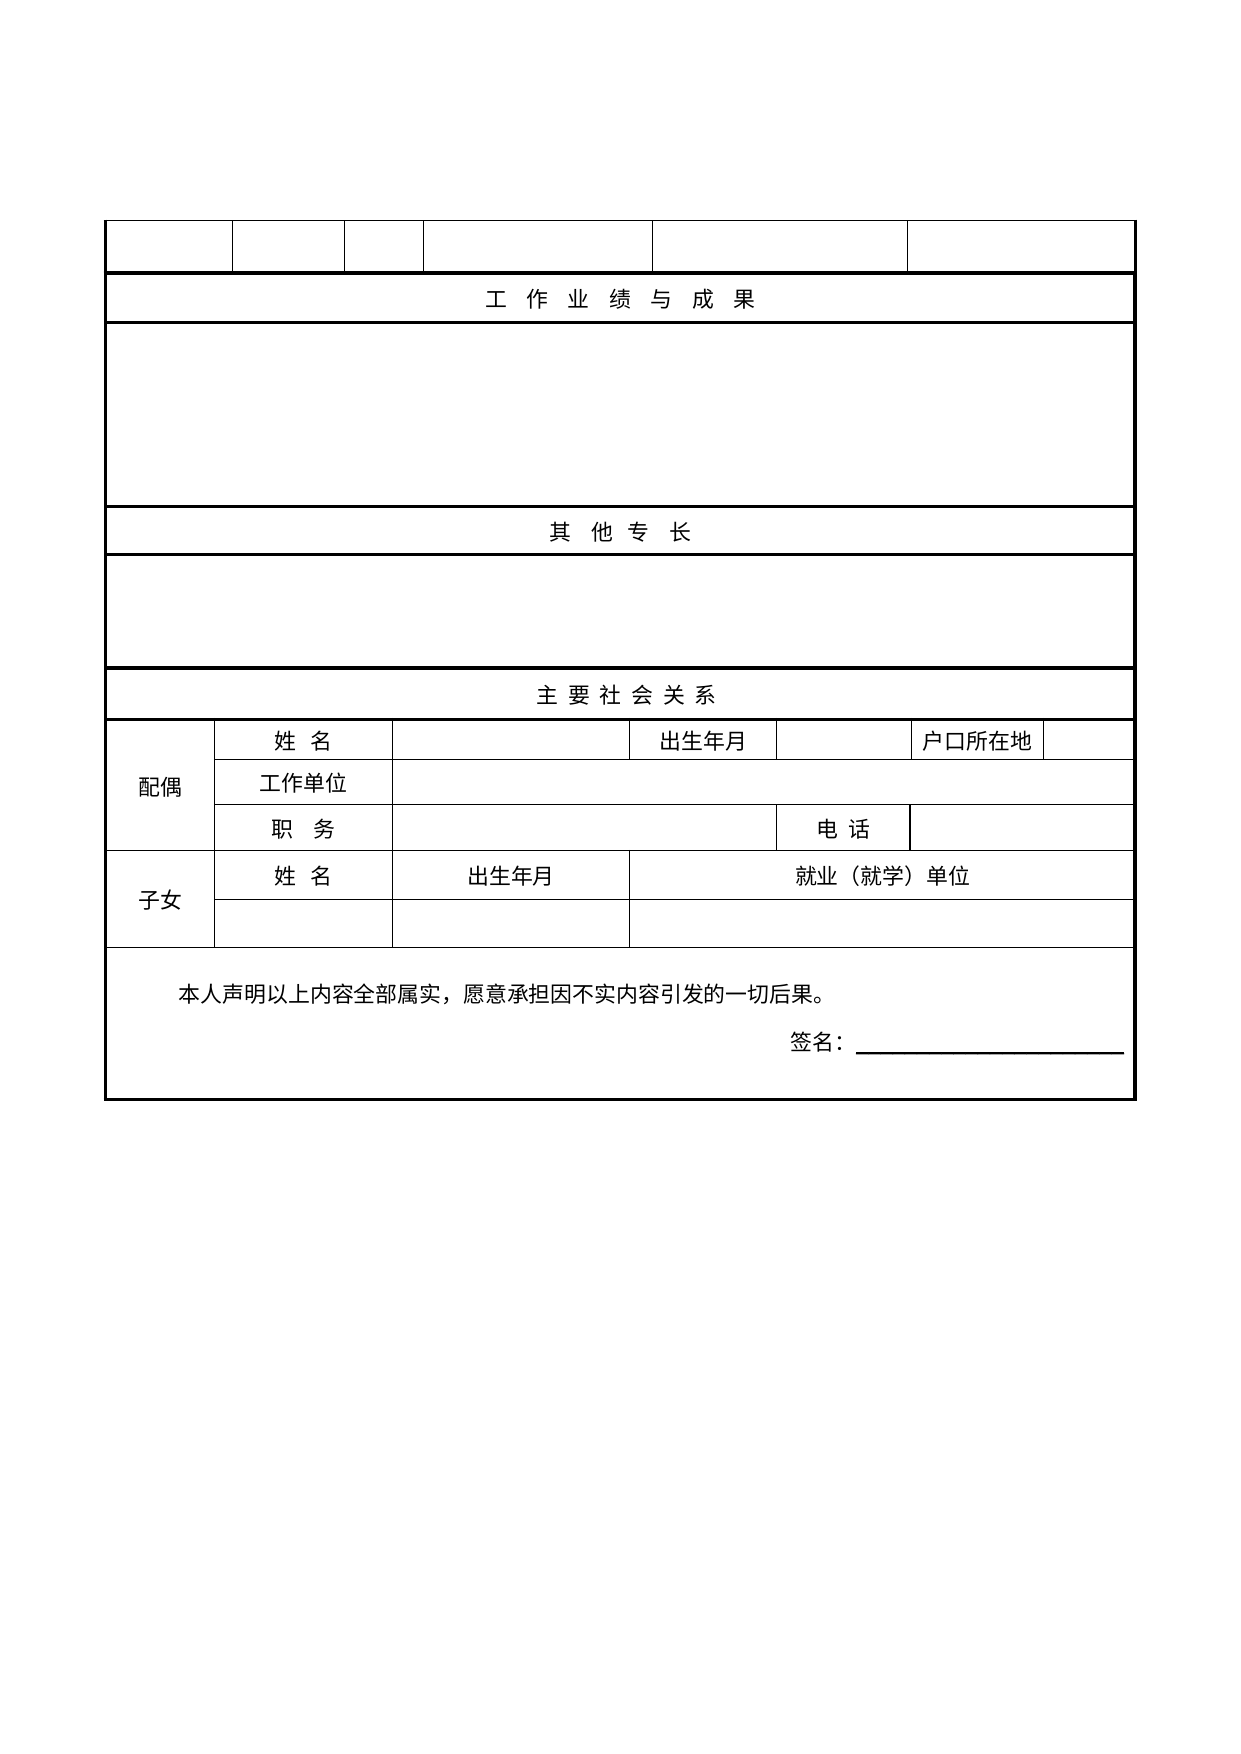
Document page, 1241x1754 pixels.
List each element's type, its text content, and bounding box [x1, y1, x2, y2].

table_cell [107, 324, 1133, 504]
table_cell [393, 900, 629, 947]
table_cell 户口所在地 [912, 721, 1043, 759]
table_cell 出生年月 [630, 721, 776, 759]
table_cell [107, 221, 232, 271]
table_cell [393, 760, 1133, 804]
table_cell 配偶 [107, 721, 214, 850]
table_cell [908, 221, 1134, 271]
table_cell [630, 900, 1133, 947]
table_cell [777, 721, 911, 759]
table_cell [653, 221, 907, 271]
table_cell 子女 [107, 851, 214, 947]
table_cell [911, 805, 1133, 850]
table_cell 出生年月 [393, 851, 629, 898]
table_cell 主 要 社 会 关 系 [107, 670, 1133, 718]
table_cell [424, 221, 652, 271]
table_header 工 作 业 绩 与 成 果 [107, 275, 1133, 321]
table_cell 电 话 [777, 805, 909, 850]
table_cell 工作单位 [215, 760, 392, 804]
table_cell 其 他 专 长 [107, 508, 1133, 553]
table_cell 职 务 [215, 805, 392, 850]
table_cell [233, 221, 344, 271]
table_cell [345, 221, 423, 271]
table_cell 姓 名 [215, 851, 392, 898]
table_cell [215, 900, 392, 947]
table_cell [393, 805, 776, 850]
table_cell [107, 556, 1133, 666]
table_cell 就业（就学）单位 [630, 851, 1133, 898]
table_cell [1044, 721, 1133, 759]
table_cell [393, 721, 629, 759]
table_cell 姓 名 [215, 721, 392, 759]
table_cell 本人声明以上内容全部属实，愿意承担因不实内容引发的一切后果。 签名：______________________ [107, 948, 1133, 1098]
